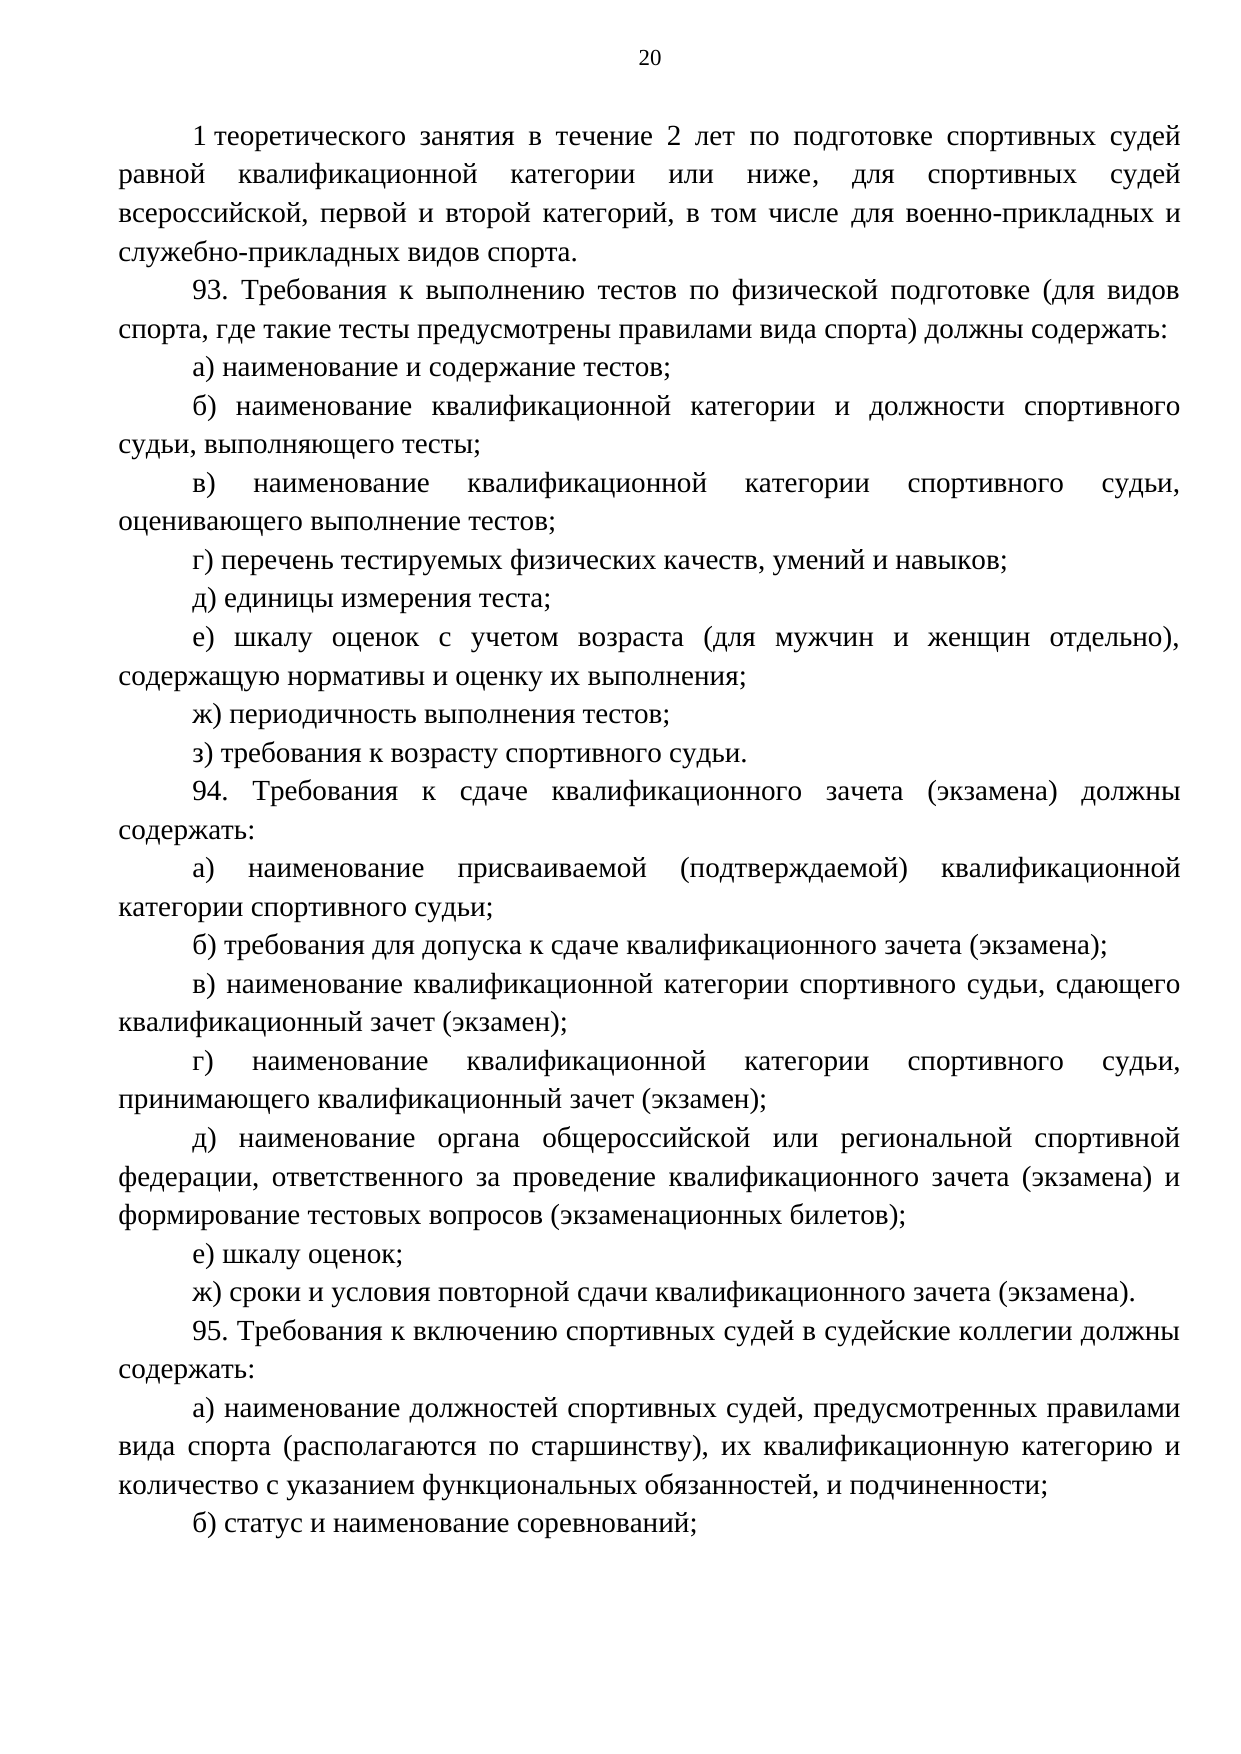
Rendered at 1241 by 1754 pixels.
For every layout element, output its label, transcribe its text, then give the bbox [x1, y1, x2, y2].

text б) статус и наименование соревнований; [118, 1506, 1181, 1539]
text а) наименование и содержание тестов; [118, 349, 1181, 383]
text е) шкалу оценок с учетом возраста (для мужчин и женщин отдельно), содержащую нормативы и оценку их выполнения; [118, 619, 1181, 691]
text а) наименование присваиваемой (подтверждаемой) квалификационной категории спортивного судьи; [118, 850, 1181, 922]
text а) наименование должностей спортивных судей, предусмотренных правилами вида спорта (располагаются по старшинству), их квалификационную категорию и количество с указанием функциональных обязанностей, и подчиненности; [118, 1390, 1181, 1501]
text ж) сроки и условия повторной сдачи квалификационного зачета (экзамена). [118, 1274, 1181, 1308]
text б) требования для допуска к сдаче квалификационного зачета (экзамена); [118, 927, 1181, 961]
text е) шкалу оценок; [118, 1236, 1181, 1269]
text д) наименование органа общероссийской или региональной спортивной федерации, ответственного за проведение квалификационного зачета (экзамена) и формирование тестовых вопросов (экзаменационных билетов); [118, 1120, 1181, 1231]
text 95. Требования к включению спортивных судей в судейские коллегии должны содержать: [118, 1313, 1181, 1385]
text г) перечень тестируемых физических качеств, умений и навыков; [118, 542, 1181, 576]
text 1 теоретического занятия в течение 2 лет по подготовке спортивных судей равной квалификационной категории или ниже, для спортивных судей всероссийской, первой и второй категорий, в том числе для военно-прикладных и служебно-прикладных видов спорта. [118, 118, 1181, 267]
text 94. Требования к сдаче квалификационного зачета (экзамена) должны содержать: [118, 773, 1181, 845]
text ж) периодичность выполнения тестов; [118, 696, 1181, 730]
text в) наименование квалификационной категории спортивного судьи, сдающего квалификационный зачет (экзамен); [118, 966, 1181, 1038]
text д) единицы измерения теста; [118, 581, 1181, 614]
text 93. Требования к выполнению тестов по физической подготовке (для видов спорта, где такие тесты предусмотрены правилами вида спорта) должны содержать: [118, 272, 1181, 344]
text г) наименование квалификационной категории спортивного судьи, принимающего квалификационный зачет (экзамен); [118, 1043, 1181, 1115]
text з) требования к возрасту спортивного судьи. [118, 735, 1181, 768]
text б) наименование квалификационной категории и должности спортивного судьи, выполняющего тесты; [118, 388, 1181, 460]
text в) наименование квалификационной категории спортивного судьи, оценивающего выполнение тестов; [118, 465, 1181, 537]
